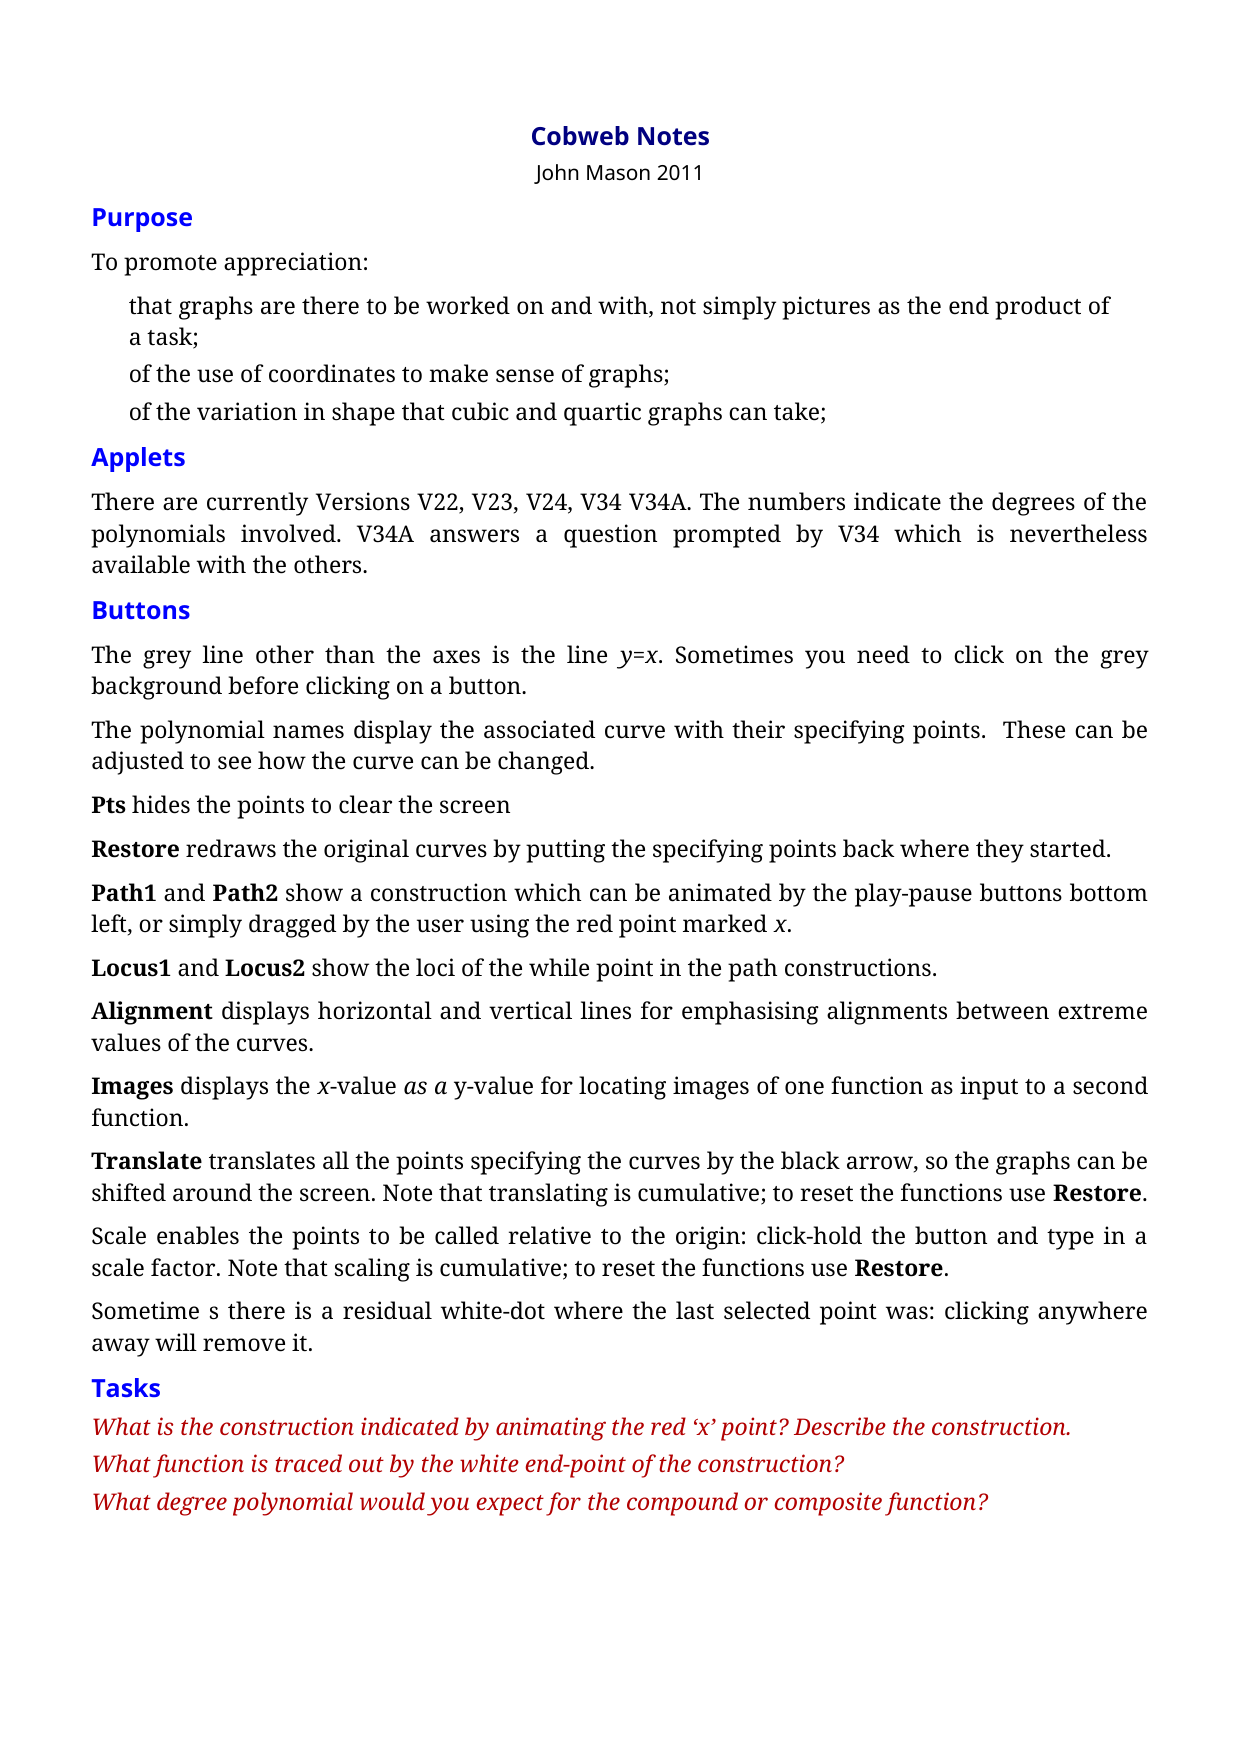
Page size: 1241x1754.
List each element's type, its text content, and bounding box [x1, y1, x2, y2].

text There are currently Versions V22, V23, V24, V34 V34A. The numbers indicate the degrees of the polynomials involved. V34A answers a question prompted by V34 which is nevertheless available with the others. [91, 486, 1149, 580]
subtitle What function is traced out by the white end-point of the construction? [91, 1448, 1149, 1479]
text Sometime s there is a residual white-dot where the last selected point was: clicking anywhere away will remove it. [91, 1295, 1149, 1358]
subtitle Buttons [91, 592, 1149, 627]
text of the variation in shape that cubic and quartic graphs can take; [128, 396, 1112, 427]
subtitle What is the construction indicated by animating the red ‘x’ point? Describe the construction. [91, 1411, 1149, 1442]
text The polynomial names display the associated curve with their specifying points. These can be adjusted to see how the curve can be changed. [91, 714, 1149, 777]
text that graphs are there to be worked on and with, not simply pictures as the end product of a task; [128, 290, 1112, 352]
text Alignment displays horizontal and vertical lines for emphasising alignments between extreme values of the curves. [91, 995, 1149, 1058]
text Locus1 and Locus2 show the loci of the while point in the path constructions. [91, 952, 1149, 983]
text Images displays the x-value as a y-value for locating images of one function as input to a second function. [91, 1070, 1149, 1133]
text The grey line other than the axes is the line y=x. Sometimes you need to click on the grey background before clicking on a button. [91, 639, 1149, 702]
text Translate translates all the points specifying the curves by the black arrow, so the graphs can be shifted around the screen. Note that translating is cumulative; to reset the functions use Restore. [91, 1145, 1149, 1208]
text John Mason 2011 [91, 158, 1149, 187]
subtitle Tasks [91, 1370, 1149, 1404]
text Path1 and Path2 show a construction which can be animated by the play-pause buttons bottom left, or simply dragged by the user using the red point marked x. [91, 877, 1149, 939]
subtitle Purpose [91, 199, 1149, 233]
subtitle What degree polynomial would you expect for the compound or composite function? [91, 1486, 1149, 1517]
title Cobweb Notes [91, 118, 1149, 152]
text Pts hides the points to clear the screen [91, 789, 1149, 820]
text To promote appreciation: [91, 246, 1149, 277]
text Scale enables the points to be called relative to the origin: click-hold the button and type in a scale factor. Note that scaling is cumulative; to reset the functions use Restore. [91, 1220, 1149, 1283]
subtitle Applets [91, 440, 1149, 474]
text of the use of coordinates to make sense of graphs; [128, 358, 1112, 390]
text Restore redraws the original curves by putting the specifying points back where they started. [91, 833, 1149, 864]
